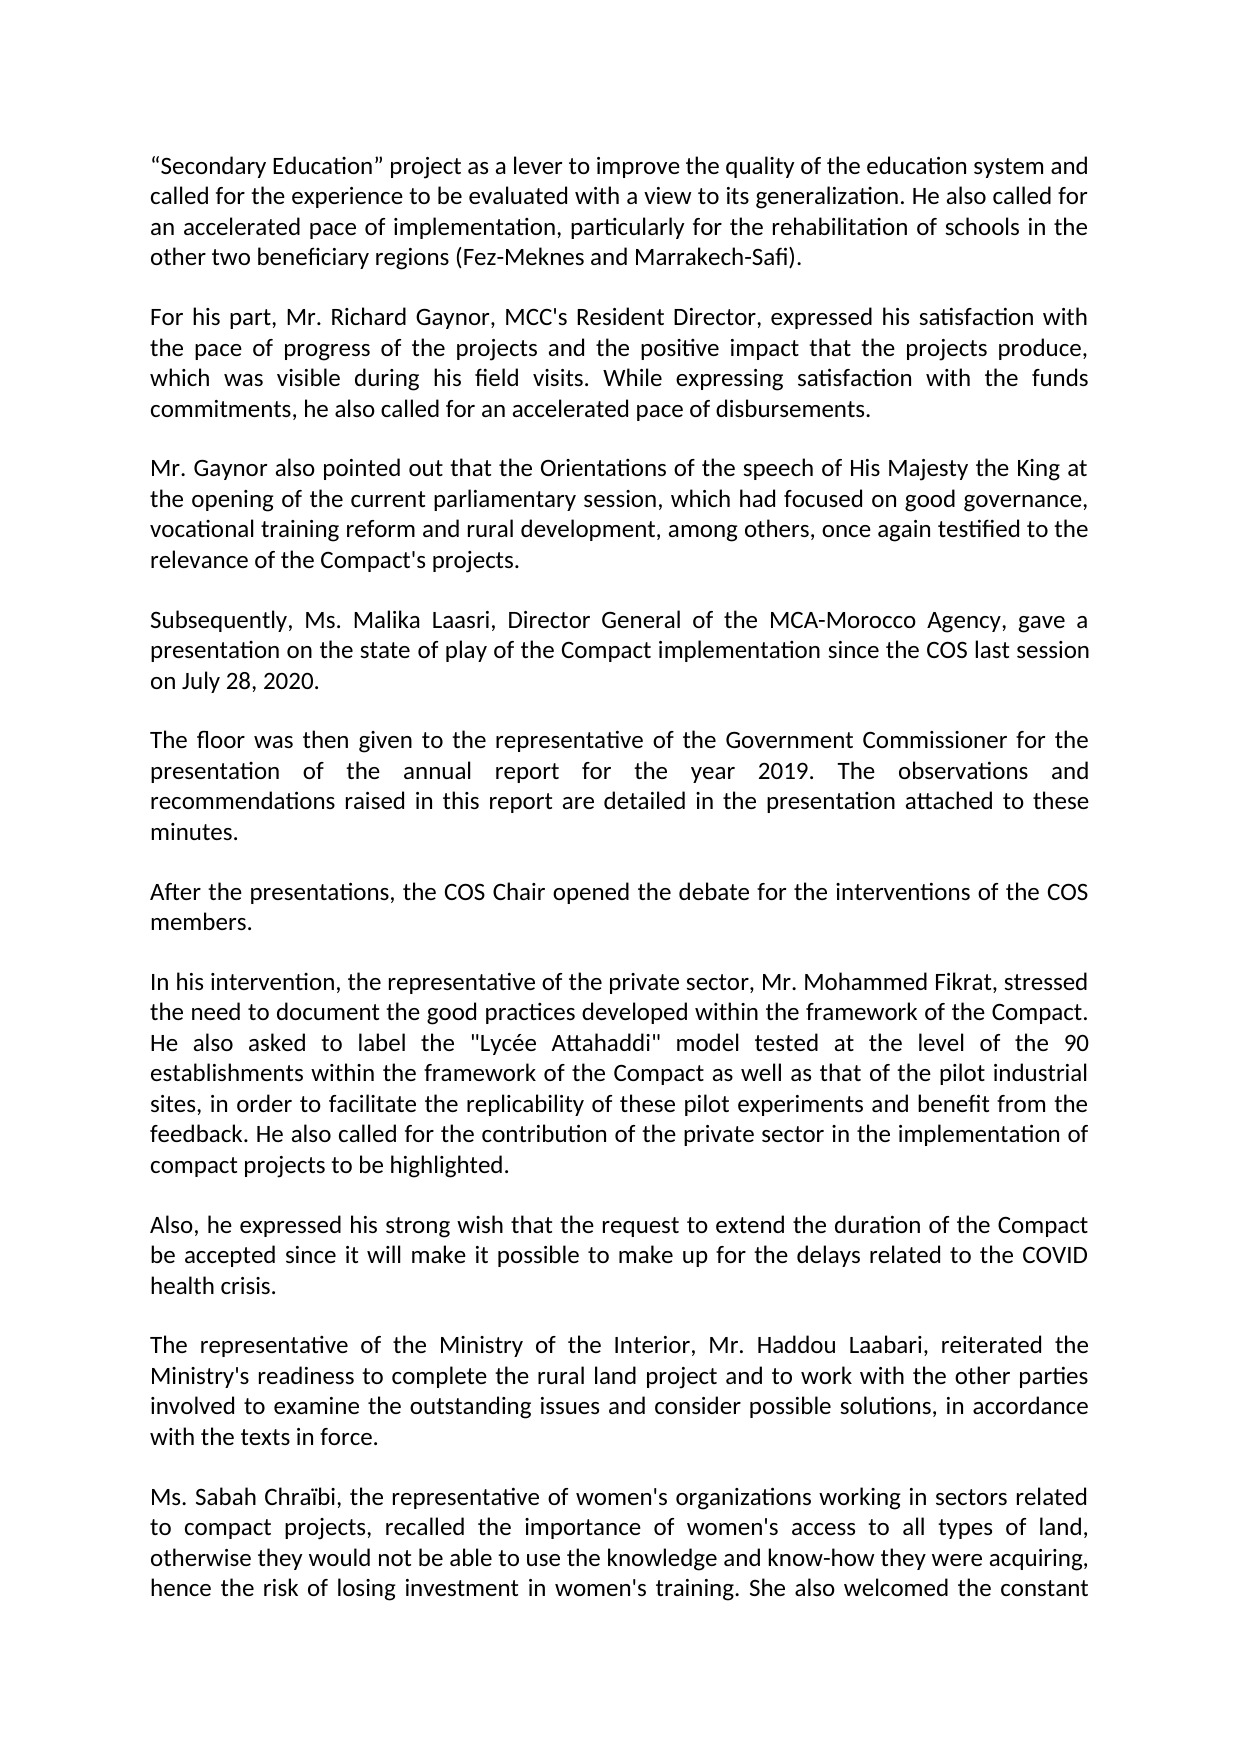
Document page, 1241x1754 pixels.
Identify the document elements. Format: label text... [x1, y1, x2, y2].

text The representative of the Ministry of the Interior, Mr. Haddou Laabari, reiterated the Ministry's readiness to complete the rural land project and to work with the other parties involved to examine the outstanding issues and consider possible solutions, in accordance with the texts in force. [150, 1329, 1090, 1452]
text In his intervention, the representative of the private sector, Mr. Mohammed Fikrat, stressed the need to document the good practices developed within the framework of the Compact. He also asked to label the "Lycée Attahaddi" model tested at the level of the 90 establishments within the framework of the Compact as well as that of the pilot industrial sites, in order to facilitate the replicability of these pilot experiments and benefit from the feedback. He also called for the contribution of the private sector in the implementation of compact projects to be highlighted. [150, 966, 1090, 1179]
text After the presentations, the COS Chair opened the debate for the interventions of the COS members. [150, 876, 1090, 937]
text Also, he expressed his strong wish that the request to extend the duration of the Compact be accepted since it will make it possible to make up for the delays related to the COVID health crisis. [150, 1209, 1090, 1300]
text Mr. Gaynor also pointed out that the Orientations of the speech of His Majesty the King at the opening of the current parliamentary session, which had focused on good governance, vocational training reform and rural development, among others, once again testified to the relevance of the Compact's projects. [150, 452, 1090, 574]
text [150, 1481, 1090, 1603]
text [150, 150, 1090, 272]
text For his part, Mr. Richard Gaynor, MCC's Resident Director, expressed his satisfaction with the pace of progress of the projects and the positive impact that the projects produce, which was visible during his field visits. While expressing satisfaction with the funds commitments, he also called for an accelerated pace of disbursements. [150, 301, 1090, 423]
text The floor was then given to the representative of the Government Commissioner for the presentation of the annual report for the year 2019. The observations and recommendations raised in this report are detailed in the presentation attached to these minutes. [150, 724, 1090, 847]
text Subsequently, Ms. Malika Laasri, Director General of the MCA-Morocco Agency, gave a presentation on the state of play of the Compact implementation since the COS last session on July 28, 2020. [150, 604, 1090, 695]
